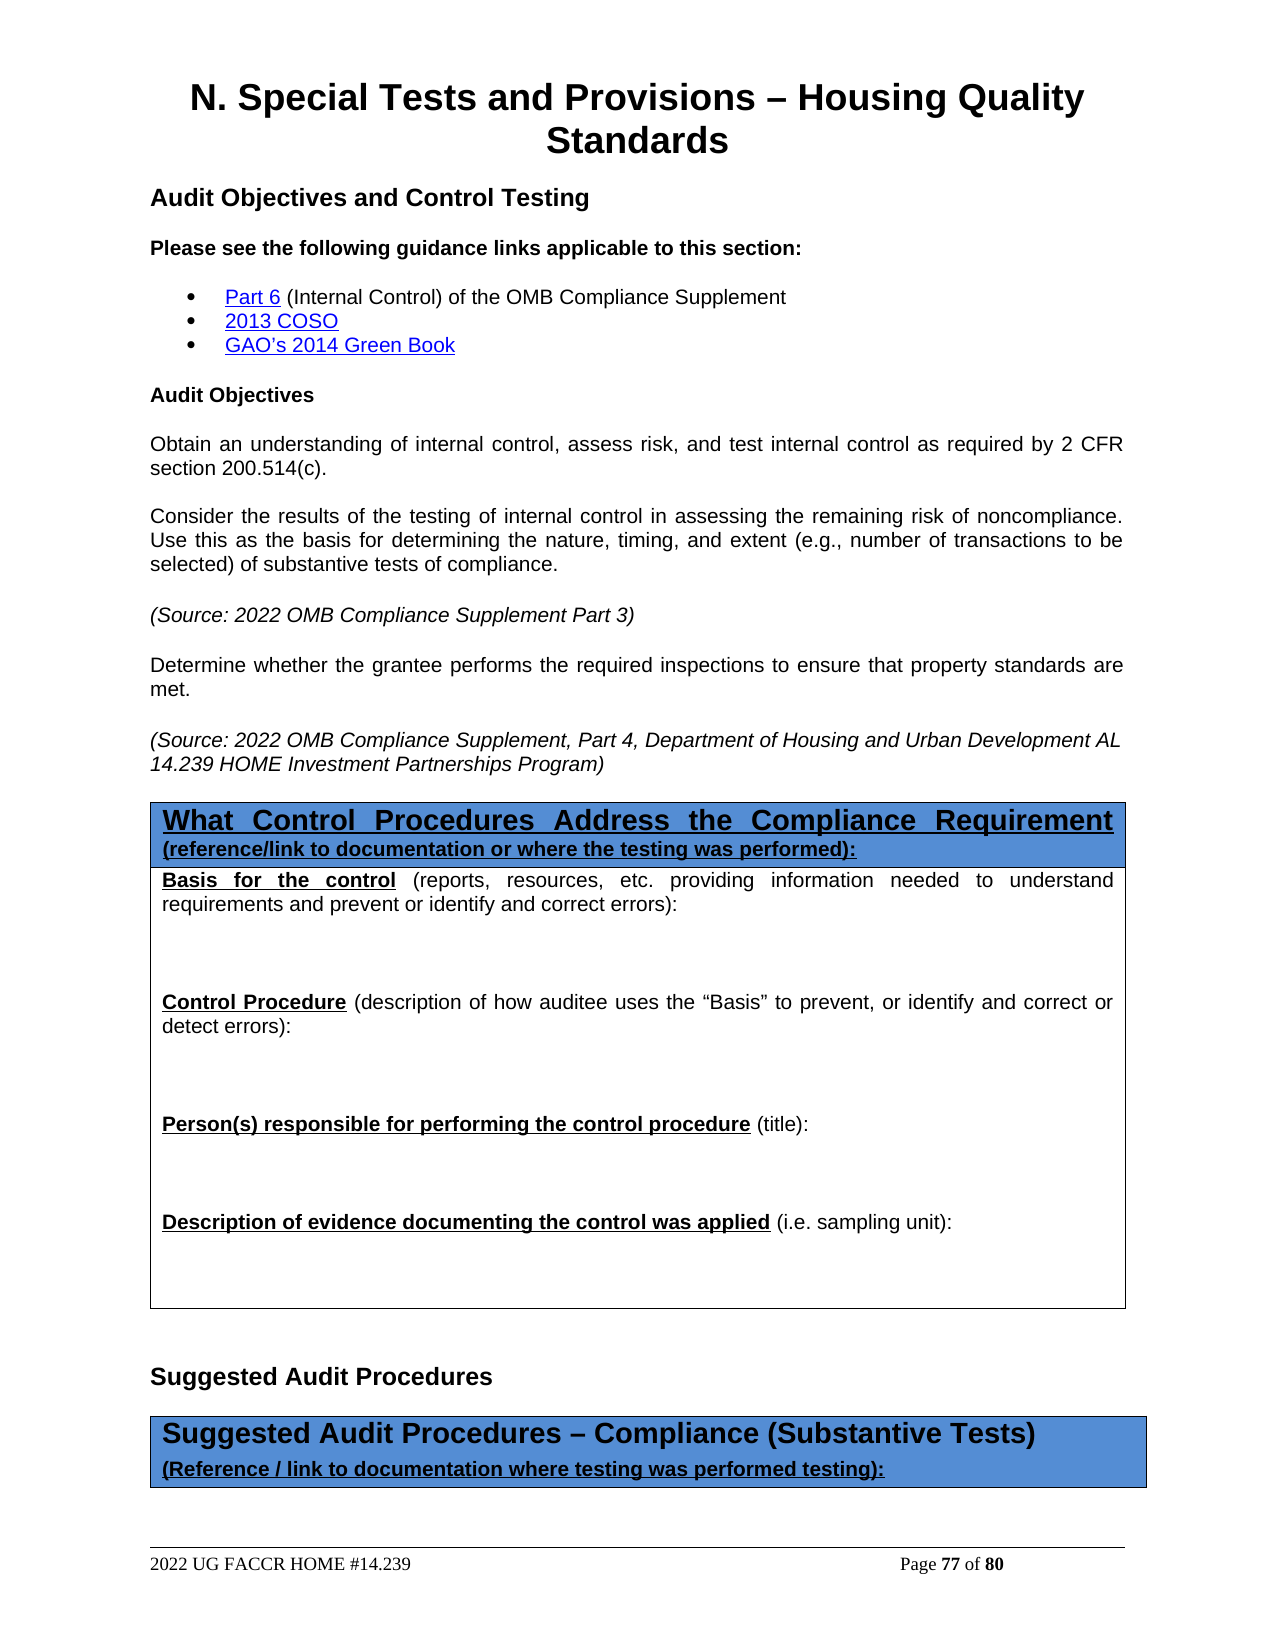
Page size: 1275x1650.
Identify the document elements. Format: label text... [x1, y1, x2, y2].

table_cell Basis for the control (reports, resources, etc. providing information needed to understand requirements and prevent or identify and correct errors): Control Procedure (description of how auditee uses the “Basis” to prevent, or identify and correct or detect errors): Person(s) responsible for performing the control procedure (title): Description of evidence documenting the control was applied (i.e. sampling unit): [151, 868, 1125, 1308]
table_header Suggested Audit Procedures – Compliance (Substantive Tests) (Reference / link to documentation where testing was performed testing): [151, 1417, 1146, 1487]
text Audit Objectives [150, 382, 1125, 406]
list Part 6 (Internal Control) of the OMB Compliance Supplement [187, 285, 1125, 309]
text Consider the results of the testing of internal control in assessing the remaining risk of noncompliance. Use this as the basis for determining the nature, timing, and extent (e.g., number of transactions to be selected) of substantive tests of compliance. [150, 504, 1125, 576]
text Obtain an understanding of internal control, assess risk, and test internal control as required by 2 CFR section 200.514(c). [150, 431, 1125, 479]
text (Source: 2022 OMB Compliance Supplement, Part 4, Department of Housing and Urban Development AL 14.239 HOME Investment Partnerships Program) [150, 728, 1125, 776]
text Please see the following guidance links applicable to this section: [150, 236, 1125, 260]
table_header What Control Procedures Address the Compliance Requirement (reference/link to documentation or where the testing was performed): [151, 803, 1125, 867]
list 2013 COSO [187, 309, 1125, 333]
subtitle Suggested Audit Procedures [150, 1366, 1125, 1391]
subtitle Audit Objectives and Control Testing [150, 186, 1125, 211]
text Determine whether the grantee performs the required inspections to ensure that property standards are met. [150, 653, 1125, 701]
list GAO’s 2014 Green Book [187, 333, 1125, 357]
text (Source: 2022 OMB Compliance Supplement Part 3) [150, 603, 1125, 627]
